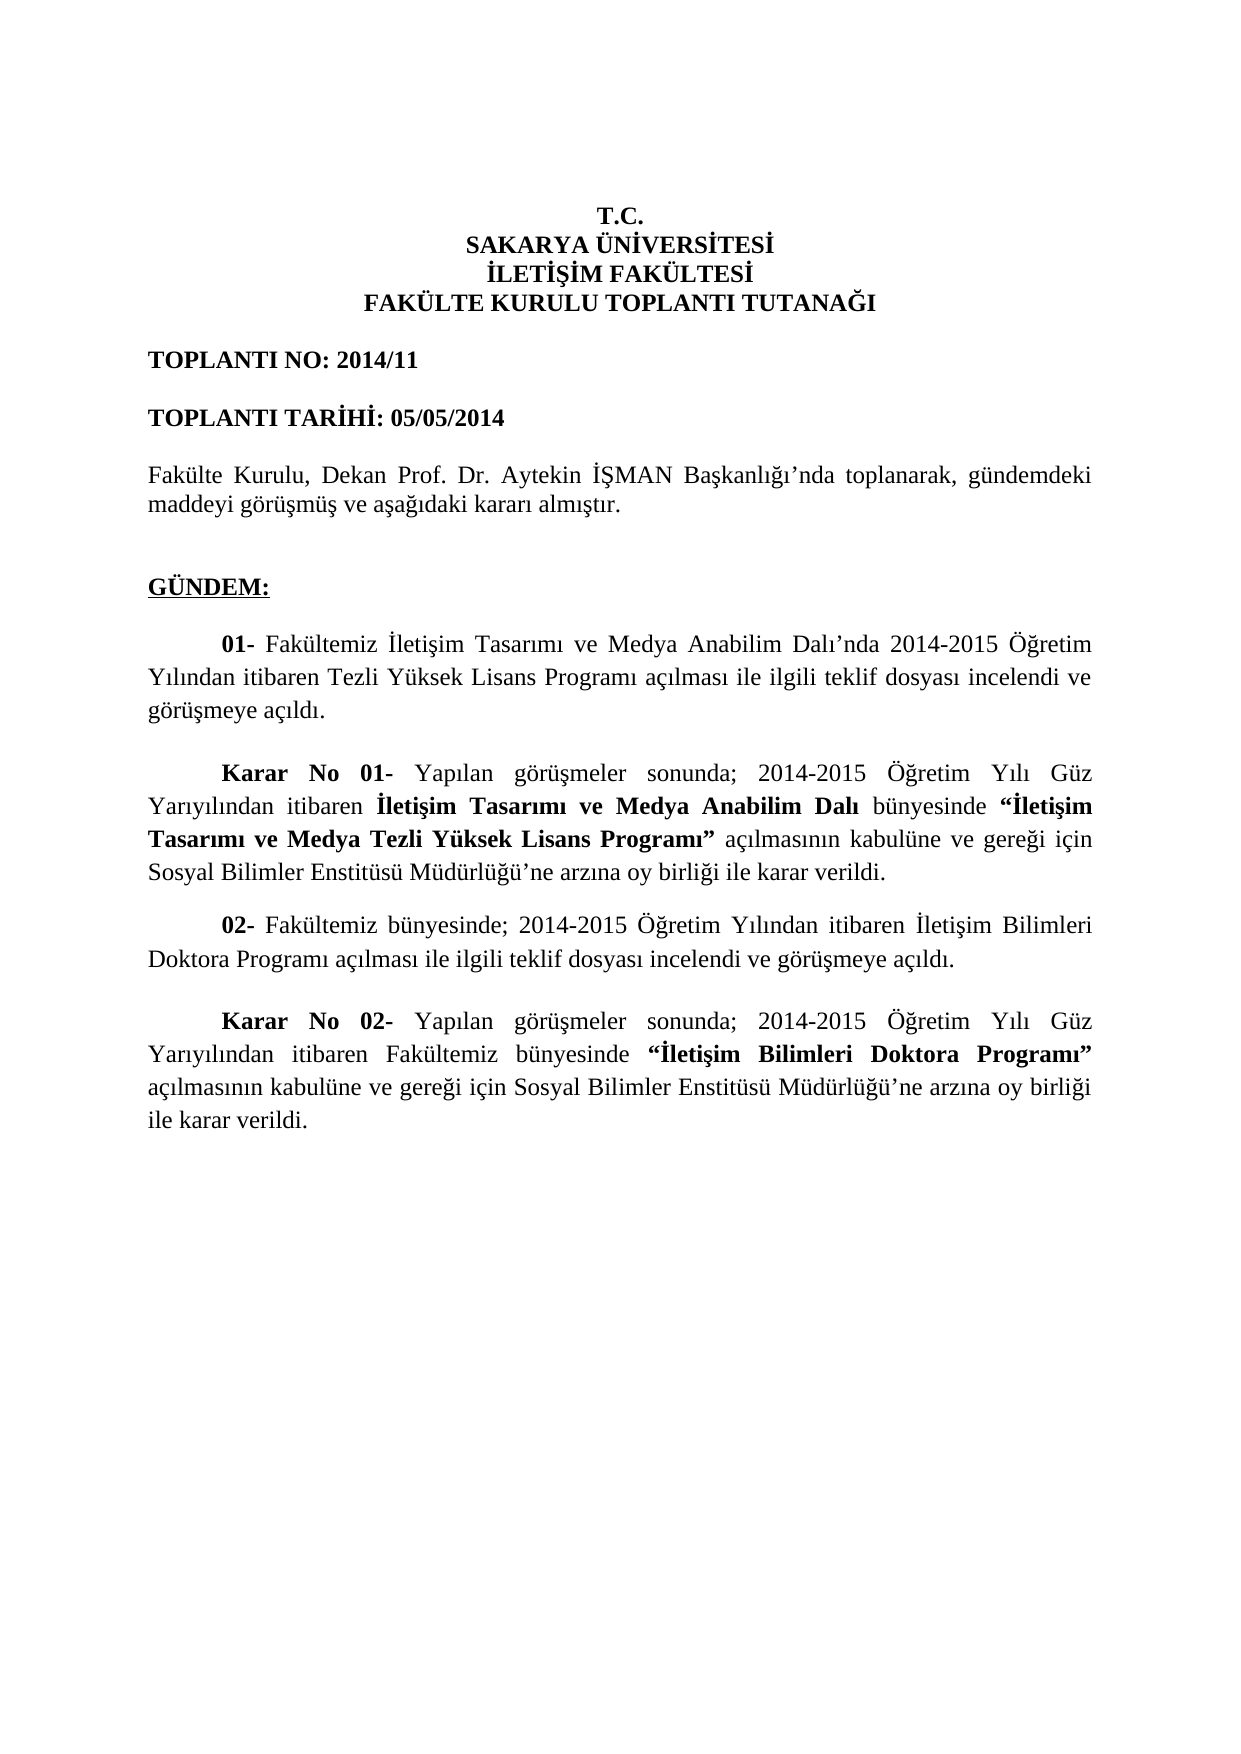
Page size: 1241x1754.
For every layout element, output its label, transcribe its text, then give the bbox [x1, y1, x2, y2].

text SAKARYA ÜNİVERSİTESİ [148, 230, 1093, 259]
text FAKÜLTE KURULU TOPLANTI TUTANAĞI [148, 288, 1093, 316]
text TOPLANTI NO: 2014/11 [148, 345, 1093, 374]
text T.C. [148, 201, 1093, 230]
text 02- Fakültemiz bünyesinde; 2014-2015 Öğretim Yılından itibaren İletişim Bilimleri Doktora Programı açılması ile ilgili teklif dosyası incelendi ve görüşmeye açıldı. [148, 911, 1093, 972]
text GÜNDEM: [148, 572, 1093, 600]
text Karar No 01- Yapılan görüşmeler sonunda; 2014-2015 Öğretim Yılı Güz Yarıyılından itibaren İletişim Tasarımı ve Medya Anabilim Dalı bünyesinde “İletişim Tasarımı ve Medya Tezli Yüksek Lisans Programı” açılmasının kabulüne ve gereği için Sosyal Bilimler Enstitüsü Müdürlüğü’ne arzına oy birliği ile karar verildi. [148, 758, 1093, 886]
text 01- Fakültemiz İletişim Tasarımı ve Medya Anabilim Dalı’nda 2014-2015 Öğretim Yılından itibaren Tezli Yüksek Lisans Programı açılması ile ilgili teklif dosyası incelendi ve görüşmeye açıldı. [148, 629, 1093, 724]
text İLETİŞİM FAKÜLTESİ [148, 259, 1093, 288]
text Karar No 02- Yapılan görüşmeler sonunda; 2014-2015 Öğretim Yılı Güz Yarıyılından itibaren Fakültemiz bünyesinde “İletişim Bilimleri Doktora Programı” açılmasının kabulüne ve gereği için Sosyal Bilimler Enstitüsü Müdürlüğü’ne arzına oy birliği ile karar verildi. [148, 1006, 1093, 1134]
text TOPLANTI TARİHİ: 05/05/2014 [148, 403, 1093, 431]
text Fakülte Kurulu, Dekan Prof. Dr. Aytekin İŞMAN Başkanlığı’nda toplanarak, gündemdeki maddeyi görüşmüş ve aşağıdaki kararı almıştır. [148, 460, 1093, 518]
